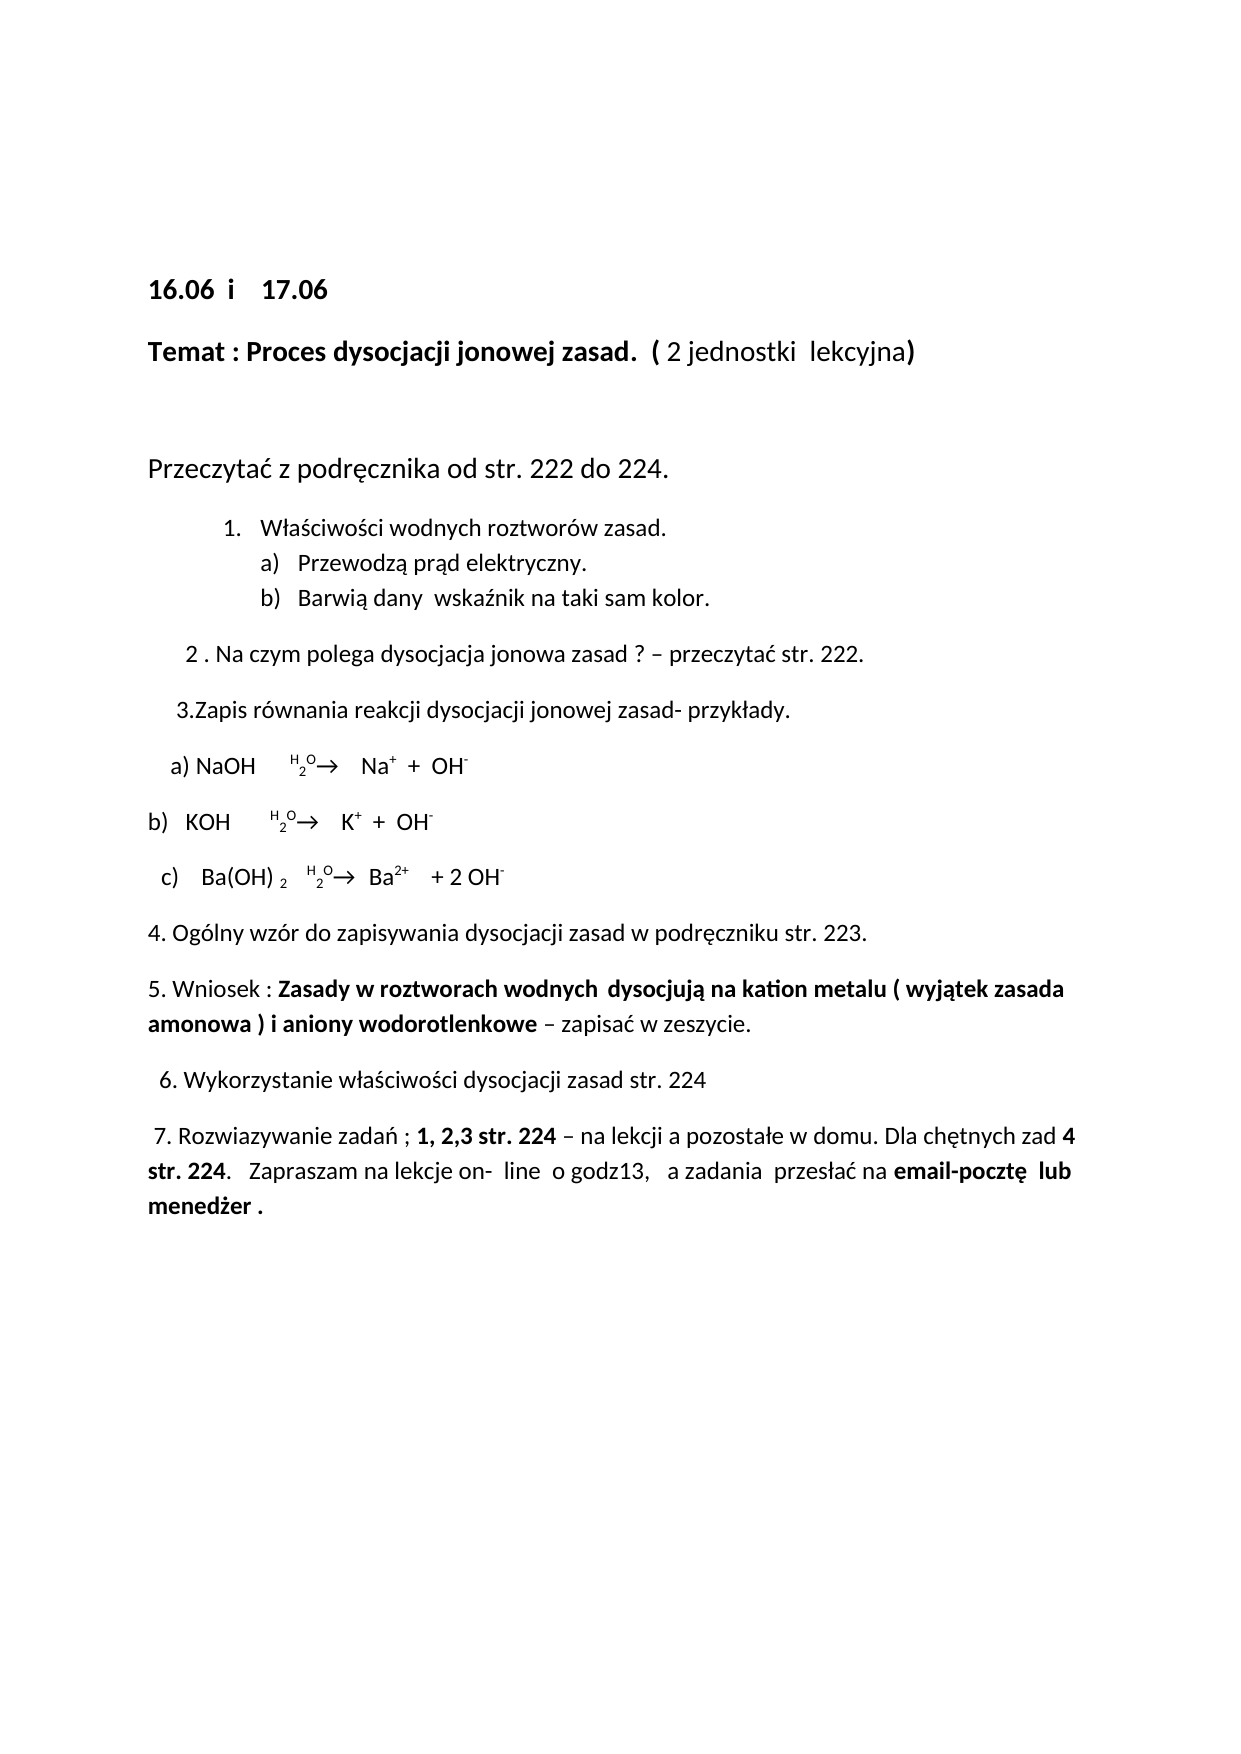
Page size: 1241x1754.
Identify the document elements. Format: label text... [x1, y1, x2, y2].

list Barwią dany wskaźnik na taki sam kolor. [260, 582, 1093, 613]
text 7. Rozwiazywanie zadań ; 1, 2,3 str. 224 – na lekcji a pozostałe w domu. Dla chętnych zad 4 str. 224. Zapraszam na lekcje on- line o godz13, a zadania przesłać na email-pocztę lub menedżer . [148, 1120, 1093, 1220]
text 3.Zapis równania reakcji dysocjacji jonowej zasad- przykłady. [148, 694, 1093, 724]
text 4. Ogólny wzór do zapisywania dysocjacji zasad w podręczniku str. 223. [148, 917, 1093, 948]
text Temat : Proces dysocjacji jonowej zasad. ( 2 jednostki lekcyjna) [148, 333, 1093, 368]
text Przeczytać z podręcznika od str. 222 do 224. [148, 451, 1093, 486]
list Właściwości wodnych roztworów zasad. [223, 512, 1093, 543]
list Przewodzą prąd elektryczny. [260, 547, 1093, 578]
text a) NaOH H2O→ Na+ + OH- [148, 750, 1093, 780]
text 16.06 i 17.06 [148, 271, 1093, 307]
text 5. Wniosek : Zasady w roztworach wodnych dysocjują na kation metalu ( wyjątek zasada amonowa ) i aniony wodorotlenkowe – zapisać w zeszycie. [148, 973, 1093, 1039]
text c) Ba(OH) 2 H2O→ Ba2+ + 2 OH- [148, 861, 1093, 892]
text b) KOH H2O→ K+ + OH- [148, 806, 1093, 836]
text 6. Wykorzystanie właściwości dysocjacji zasad str. 224 [148, 1064, 1093, 1094]
text 2 . Na czym polega dysocjacja jonowa zasad ? – przeczytać str. 222. [185, 638, 1093, 669]
